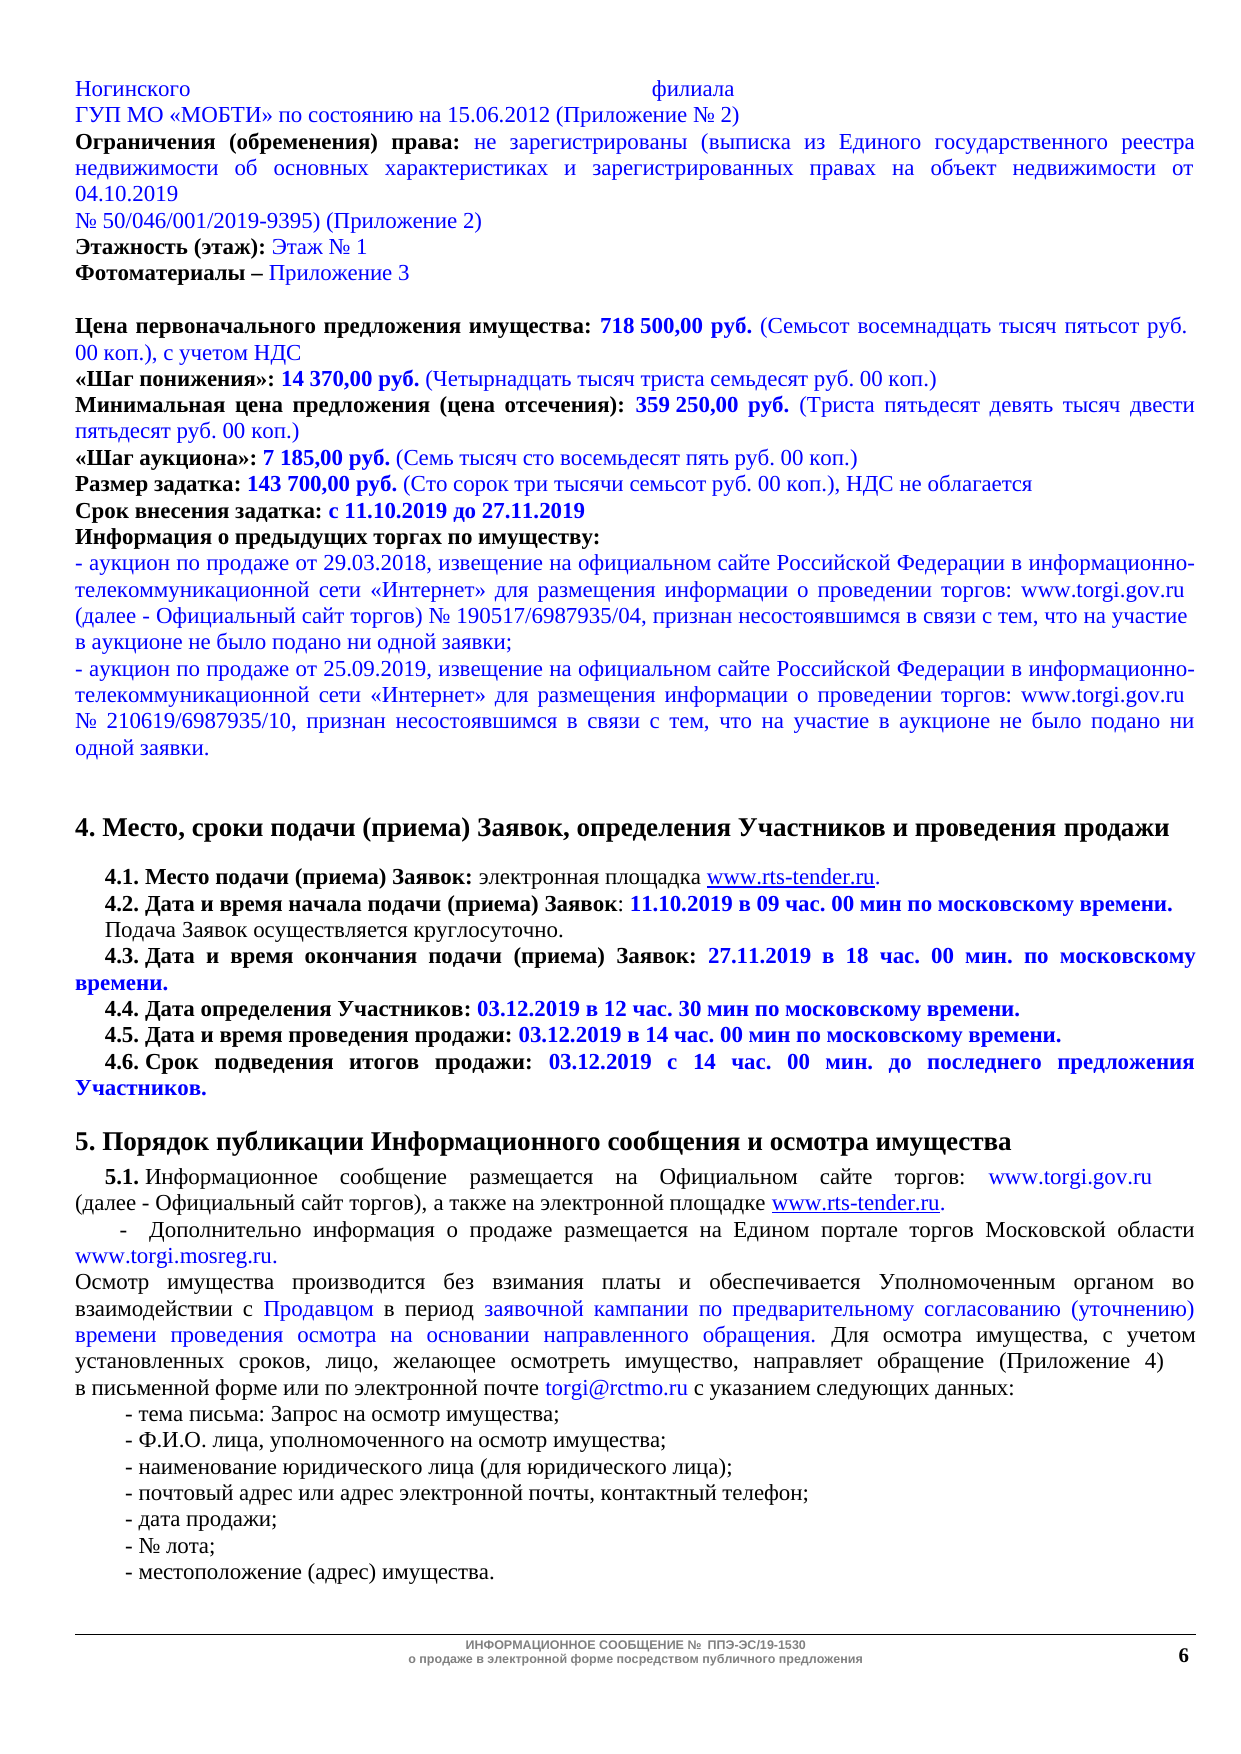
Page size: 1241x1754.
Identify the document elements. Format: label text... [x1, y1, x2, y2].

text Подача Заявок осуществляется круглосуточно. [75, 916, 1196, 942]
text 4.4. Дата определения Участников: 03.12.2019 в 12 час. 30 мин по московскому времени. [75, 995, 1196, 1021]
text - наименование юридического лица (для юридического лица); [75, 1453, 1196, 1479]
text 4.5. Дата и время проведения продажи: 03.12.2019 в 14 час. 00 мин по московскому времени. [75, 1021, 1196, 1048]
subtitle 4. Место, сроки подачи (приема) Заявок, определения Участников и проведения продажи [75, 812, 1196, 843]
text Этажность (этаж): Этаж № 1 [75, 233, 1196, 259]
text «Шаг аукциона»: 7 185,00 руб. (Семь тысяч сто восемьдесят пять руб. 00 коп.) [75, 444, 1196, 470]
text 4.6. Срок подведения итогов продажи: 03.12.2019 с 14 час. 00 мин. до последнего предложения Участников. [75, 1048, 1196, 1101]
text Цена первоначального предложения имущества: 718 500,00 руб. (Семьсот восемнадцать тысяч пятьсот руб. 00 коп.), с учетом НДС [75, 312, 1196, 365]
text - почтовый адрес или адрес электронной почты, контактный телефон; [75, 1479, 1196, 1506]
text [75, 75, 1196, 128]
text Фотоматериалы – Приложение 3 [75, 259, 1196, 286]
text 4.1. Место подачи (приема) Заявок: электронная площадка www.rts-tender.ru. [75, 863, 1196, 890]
text - Ф.И.О. лица, уполномоченного на осмотр имущества; [75, 1426, 1196, 1453]
text - тема письма: Запрос на осмотр имущества; [75, 1400, 1196, 1426]
list Дополнительно информация о продаже размещается на Едином портале торгов Московской области www.torgi.mosreg.ru. [75, 1216, 1196, 1268]
text Информация о предыдущих торгах по имуществу: [75, 523, 1196, 549]
text - дата продажи; [75, 1506, 1196, 1532]
text 5.1. Информационное сообщение размещается на Официальном сайте торгов: www.torgi.gov.ru (далее - Официальный сайт торгов), а также на электронной площадке www.rts-tender.ru. [75, 1163, 1196, 1216]
subtitle 5. Порядок публикации Информационного сообщения и осмотра имущества [75, 1126, 1196, 1157]
text 4.2. Дата и время начала подачи (приема) Заявок: 11.10.2019 в 09 час. 00 мин по московскому времени. [75, 890, 1196, 916]
text 4.3. Дата и время окончания подачи (приема) Заявок: 27.11.2019 в 18 час. 00 мин. по московскому времени. [75, 942, 1196, 995]
text «Шаг понижения»: 14 370,00 руб. (Четырнадцать тысяч триста семьдесят руб. 00 коп.) [75, 365, 1196, 391]
text - аукцион по продаже от 29.03.2018, извещение на официальном сайте Российской Федерации в информационно-телекоммуникационной сети «Интернет» для размещения информации о проведении торгов: www.torgi.gov.ru (далее - Официальный сайт торгов) № 190517/6987935/04, признан несостоявшимся в связи с тем, что на участие в аукционе не было подано ни одной заявки; [75, 549, 1196, 655]
text - аукцион по продаже от 25.09.2019, извещение на официальном сайте Российской Федерации в информационно-телекоммуникационной сети «Интернет» для размещения информации о проведении торгов: www.torgi.gov.ru № 210619/6987935/10, признан несостоявшимся в связи с тем, что на участие в аукционе не было подано ни одной заявки. [75, 655, 1196, 760]
text Минимальная цена предложения (цена отсечения): 359 250,00 руб. (Триста пятьдесят девять тысяч двести пятьдесят руб. 00 коп.) [75, 391, 1196, 444]
text Осмотр имущества производится без взимания платы и обеспечивается Уполномоченным органом во взаимодействии с Продавцом в период заявочной кампании по предварительному согласованию (уточнению) времени проведения осмотра на основании направленного обращения. Для осмотра имущества, с учетом установленных сроков, лицо, желающее осмотреть имущество, направляет обращение (Приложение 4) в письменной форме или по электронной почте torgi@rctmo.ru с указанием следующих данных: [75, 1268, 1196, 1400]
text - № лота; [75, 1532, 1196, 1558]
text - местоположение (адрес) имущества. [75, 1558, 1196, 1584]
text Размер задатка: 143 700,00 руб. (Сто сорок три тысячи семьсот руб. 00 коп.), НДС не облагается [75, 470, 1196, 497]
text Срок внесения задатка: с 11.10.2019 до 27.11.2019 [75, 497, 1196, 523]
text Ограничения (обременения) права: не зарегистрированы (выписка из Единого государственного реестра недвижимости об основных характеристиках и зарегистрированных правах на объект недвижимости от 04.10.2019 № 50/046/001/2019-9395) (Приложение 2) [75, 128, 1196, 233]
